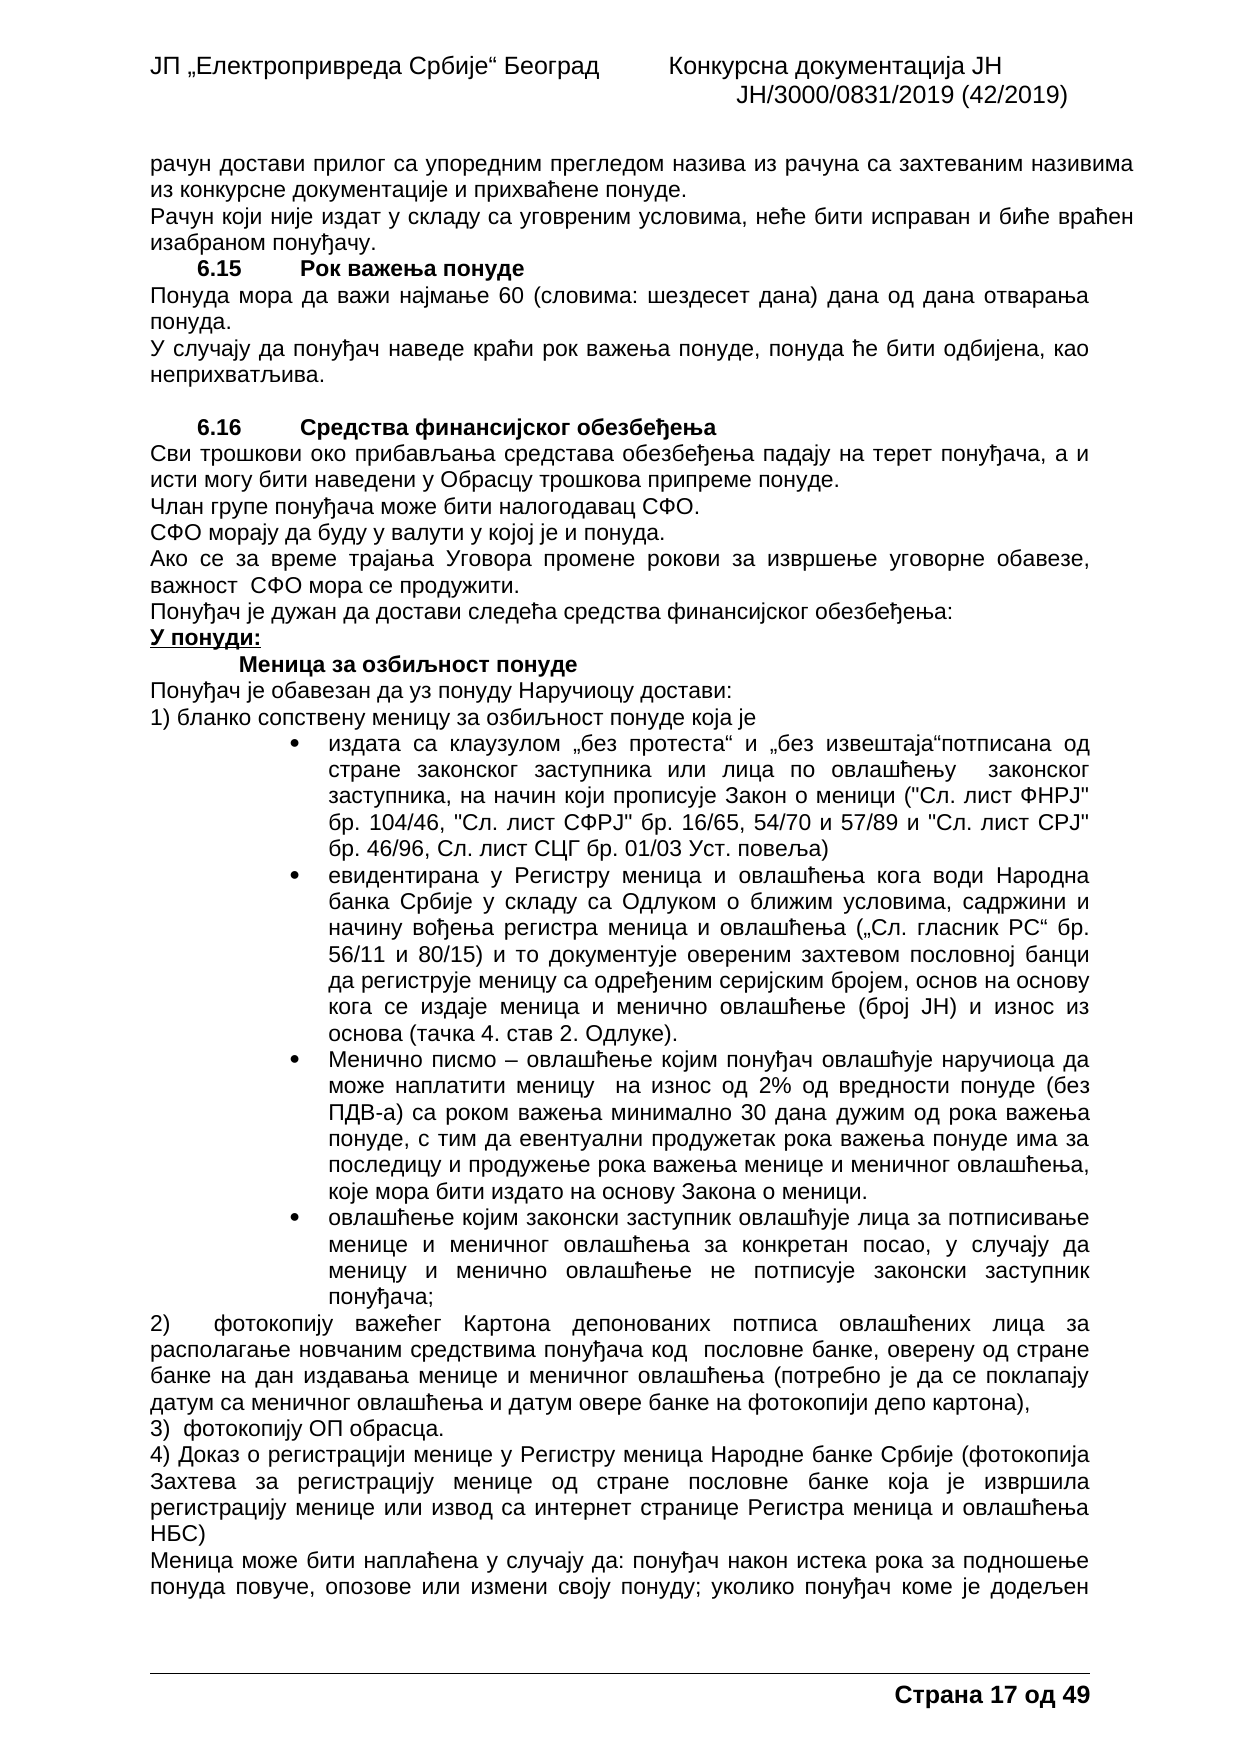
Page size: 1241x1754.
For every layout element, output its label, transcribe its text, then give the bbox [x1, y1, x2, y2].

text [150, 150, 1134, 203]
text Сви трошкови око прибављања средстава обезбеђења падају на терет понуђача, а и исти могу бити наведени у Обрасцу трошкова припреме понуде. [150, 440, 1090, 493]
text Меница за озбиљност понуде [239, 651, 1090, 677]
text Рачун који није издат у складу са уговреним условима, неће бити исправан и биће враћен изабраном понуђачу. [150, 203, 1134, 255]
text Члан групе понуђача може бити налогодавац СФО. [150, 493, 1090, 519]
text Ако се за време трајања Уговора промене рокови за извршење уговорне обавезе, важност СФО мора се продужити. [150, 545, 1090, 598]
list Средства финансијског обезбеђења [197, 413, 1090, 440]
list овлашћење којим законски заступник овлашћује лица за потписивање менице и меничног овлашћења за конкретан посао, у случају да меницу и менично овлашћење не потписује законски заступник понуђача; [291, 1204, 1090, 1309]
list У понуди: [150, 624, 1090, 651]
text 2) фотокопију важећег Картона депонованих потписа овлашћених лица за располагање новчаним средствима понуђача код пословне банке, оверену од стране банке на дан издавања менице и меничног овлашћења (потребно је да се поклапају датум са меничног овлашћења и датум овере банке на фотокопији депо картона), [150, 1309, 1090, 1415]
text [150, 1547, 1090, 1599]
text У случају да понуђач наведе краћи рок важења понуде, понуда ће бити одбијена, као неприхватљива. [150, 334, 1090, 387]
text 3) фотокопију ОП обрасца. [150, 1415, 1090, 1441]
text Понуђач је обавезан да уз понуду Наручиоцу достави: [150, 677, 1090, 703]
text СФО морају да буду у валути у којој је и понуда. [150, 519, 1090, 545]
list евидентирана у Регистру меница и овлашћења кога води Народна банка Србије у складу са Одлуком о ближим условима, садржини и начину вођења регистра меница и овлашћења („Сл. гласник РС“ бр. 56/11 и 80/15) и то документује овереним захтевом пословној банци да региструје меницу са одређеним серијским бројем, основ на основу кога се издаје меница и менично овлашћење (број ЈН) и износ из основа (тачка 4. став 2. Одлуке). [291, 862, 1090, 1046]
list издата са клаузулом „без протеста“ и „без извештаја“потписана од стране законског заступника или лица по овлашћењу законског заступника, на начин који прописује Закон о меници ("Сл. лист ФНРЈ" бр. 104/46, "Сл. лист СФРЈ" бр. 16/65, 54/70 и 57/89 и "Сл. лист СРЈ" бр. 46/96, Сл. лист СЦГ бр. 01/03 Уст. повеља) [291, 730, 1090, 862]
text 4) Доказ о регистрацији менице у Регистру меница Народне банке Србије (фотокопија Захтева за регистрацију менице од стране пословне банке која је извршила регистрацију менице или извод са интернет странице Регистра меница и овлашћења НБС) [150, 1441, 1090, 1547]
list Менично писмо – овлашћење којим понуђач овлашћује наручиоца да може наплатити меницу на износ од 2% од вредности понуде (без ПДВ-а) са роком важења минимално 30 дана дужим од рока важења понуде, с тим да евентуални продужетак рока важења понуде има за последицу и продужење рока важења менице и меничног овлашћења, које мора бити издато на основу Закона о меници. [291, 1046, 1090, 1204]
list Рок важења понуде [197, 255, 1090, 282]
text Понуђач је дужан да достави следећа средства финансијског обезбеђења: [150, 598, 1090, 624]
text 1) бланко сопствену меницу за озбиљност понуде која је [150, 703, 1090, 730]
text Понуда мора да важи најмање 60 (словима: шездесет дана) дана од дана отварања понуда. [150, 282, 1090, 334]
